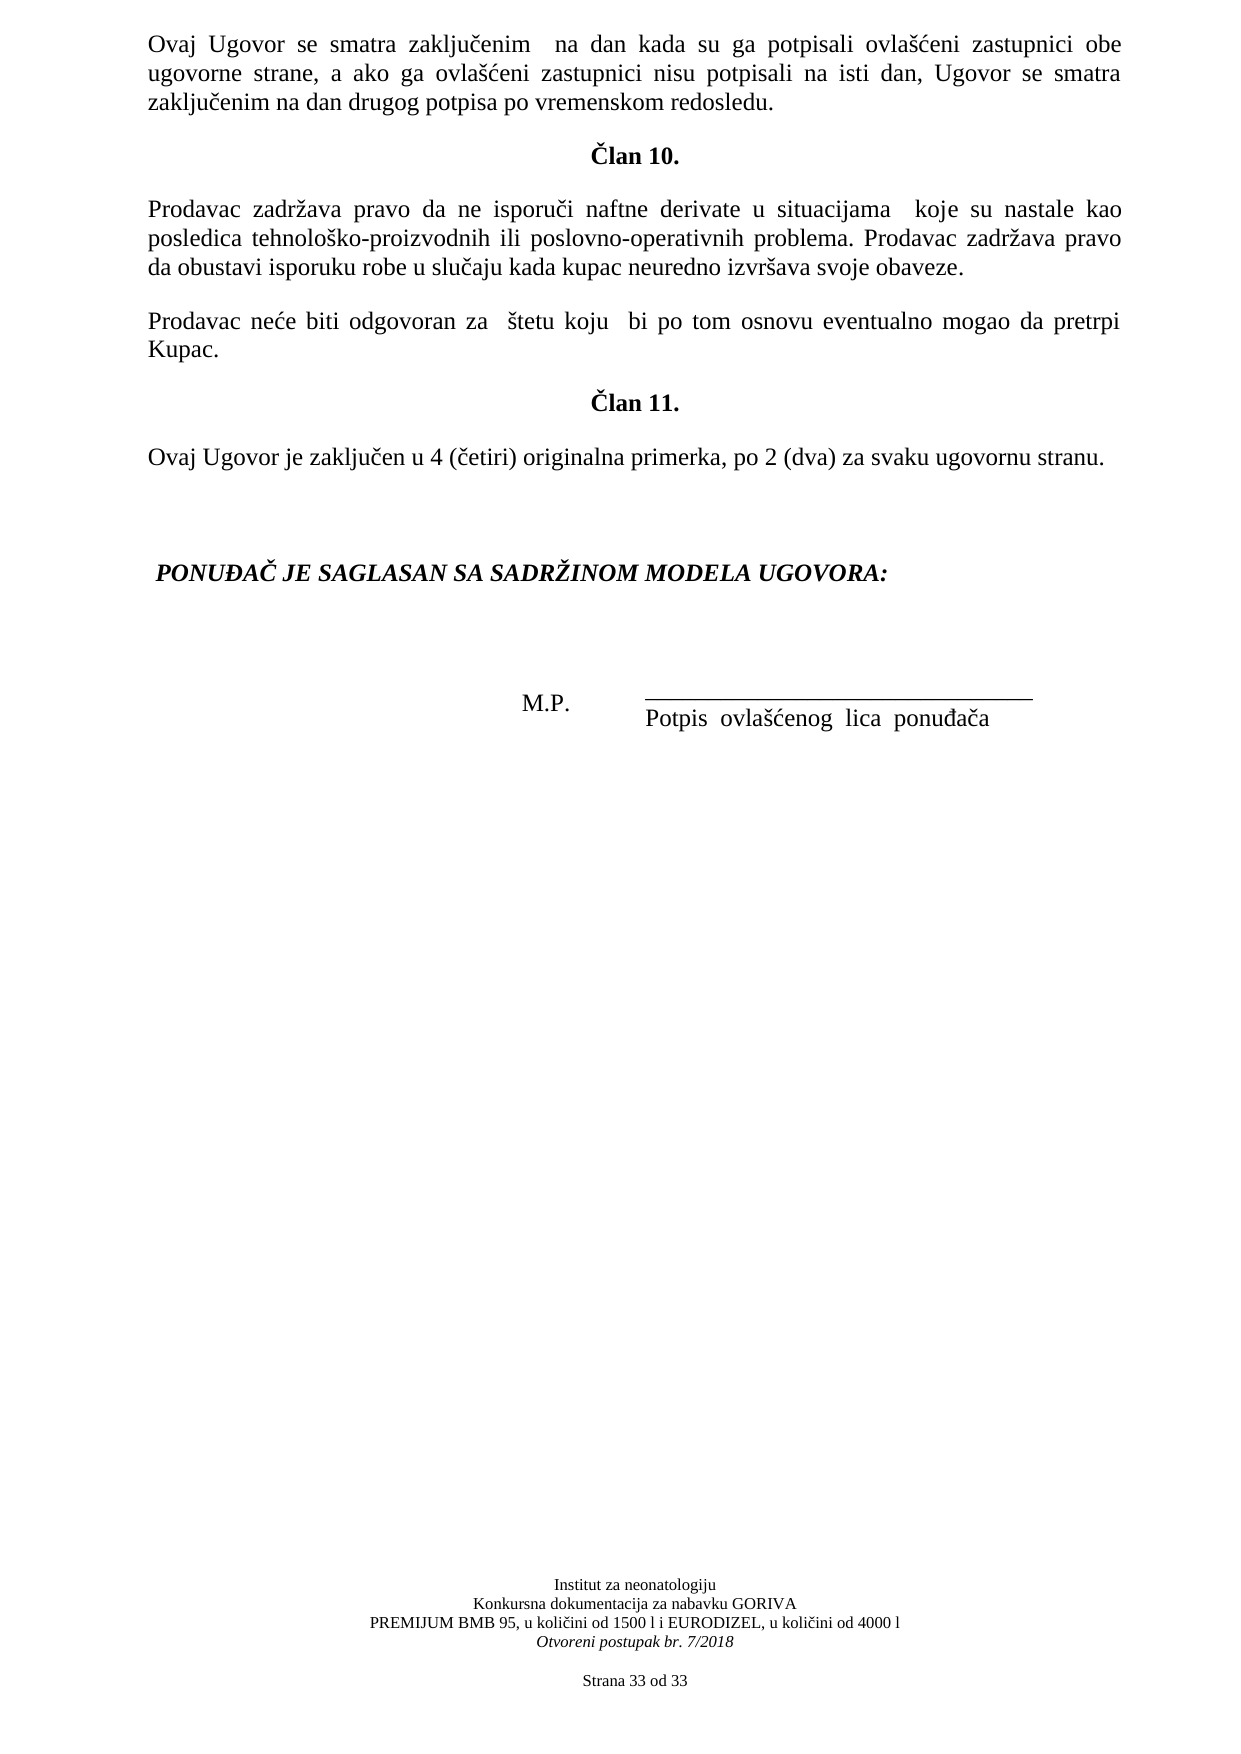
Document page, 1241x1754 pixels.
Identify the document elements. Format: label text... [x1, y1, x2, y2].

text Član 11. [148, 388, 1122, 417]
text Ovaj Ugovor se smatra zaključenim na dan kada su ga potpisali ovlašćeni zastupnici obe ugovorne strane, a ako ga ovlašćeni zastupnici nisu potpisali na isti dan, Ugovor se smatra zaključenim na dan drugog potpisa po vremenskom redosledu. [148, 29, 1122, 116]
text Član 10. [148, 141, 1122, 169]
text Prodavac neće biti odgovoran za štetu koju bi po tom osnovu eventualno mogao da pretrpi Kupac. [148, 306, 1122, 363]
table_cell _______________________________ Potpis ovlašćenog lica ponuđača [604, 674, 1111, 732]
text Prodavac zadržava pravo da ne isporuči naftne derivate u situacijama koje su nastale kao posledica tehnološko-proizvodnih ili poslovno-operativnih problema. Prodavac zadržava pravo da obustavi isporuku robe u slučaju kada kupac neuredno izvršava svoje obaveze. [148, 194, 1122, 281]
table_cell M.P. [126, 674, 603, 732]
text Ovaj Ugovor je zaključen u 4 (četiri) originalna primerka, po 2 (dva) za svaku ugovornu stranu. [148, 442, 1122, 471]
table_header PONUĐAČ JE saglasan sa sadržinom modela ugovora: [126, 558, 1111, 673]
